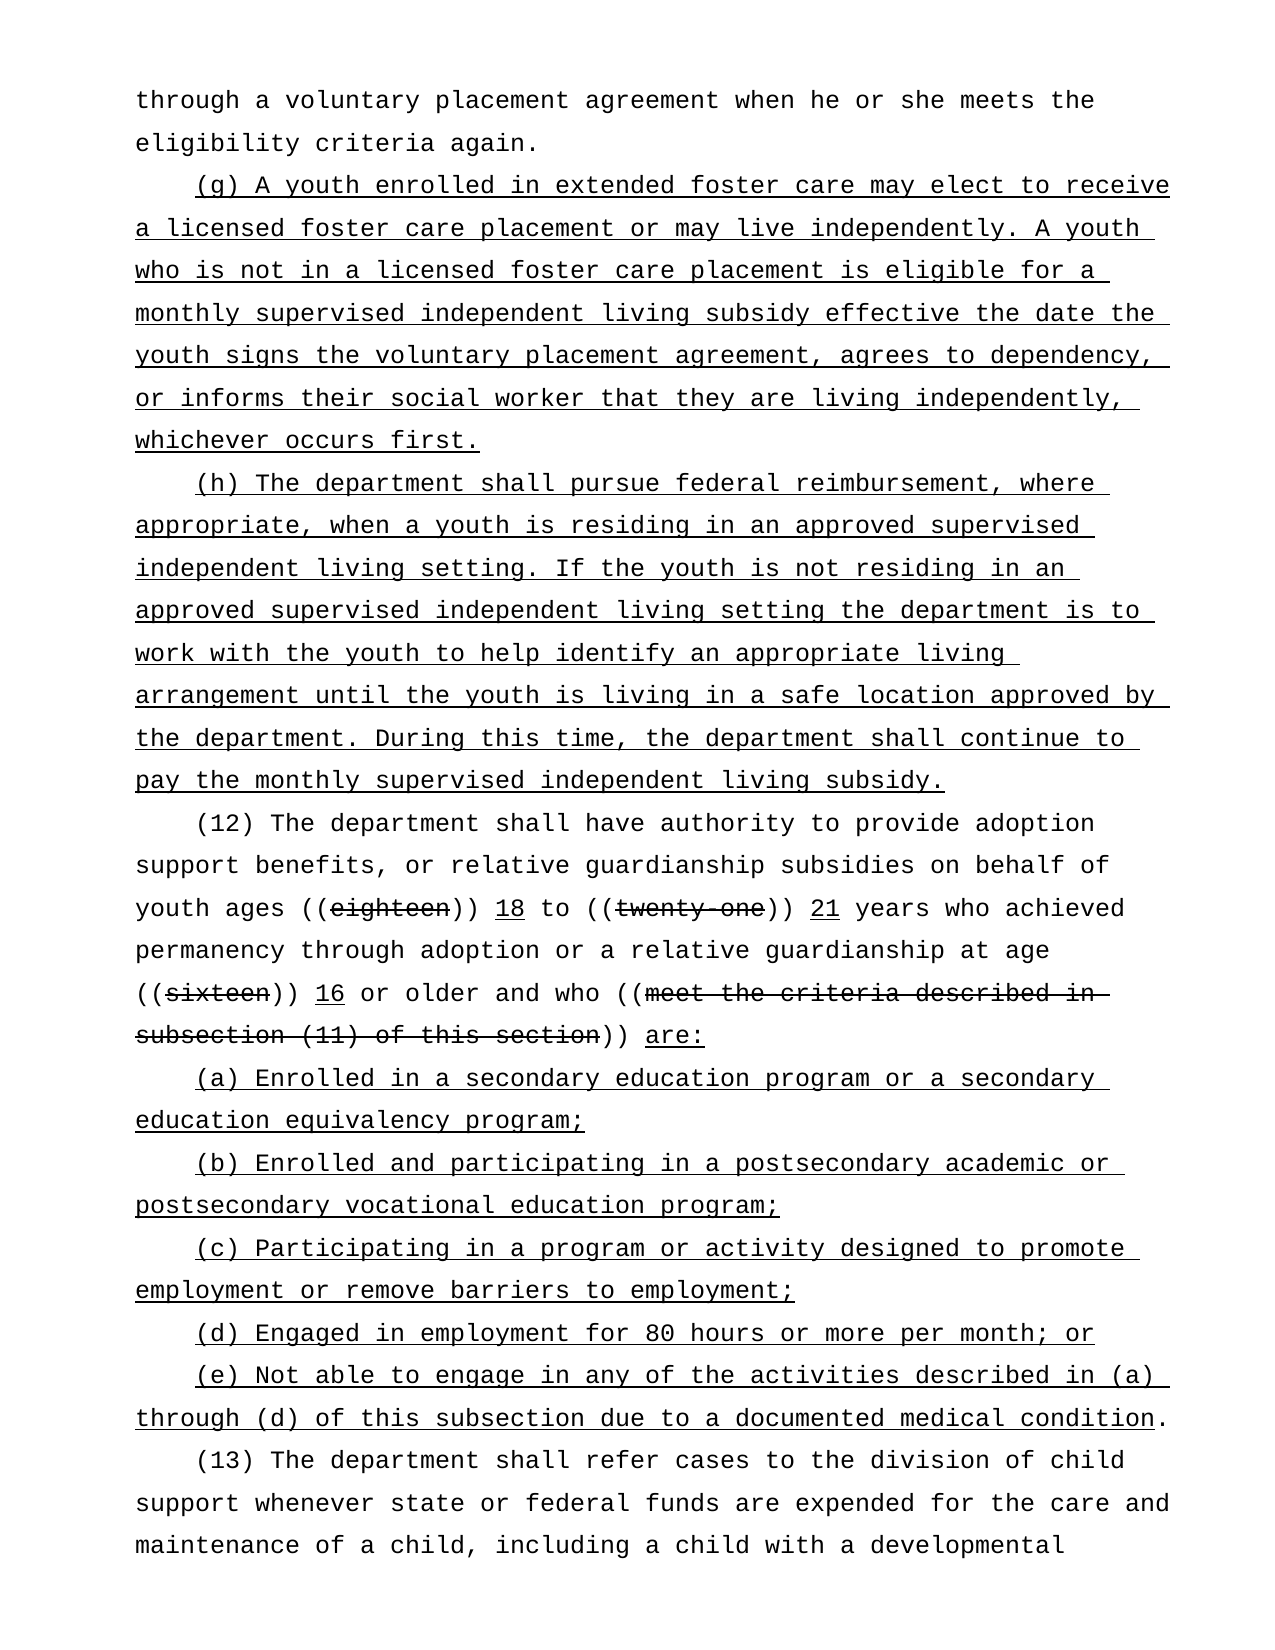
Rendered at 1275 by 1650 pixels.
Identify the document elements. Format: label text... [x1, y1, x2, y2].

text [135, 75, 1170, 160]
text (a) Enrolled in a secondary education program or a secondary education equivalency program; [135, 1052, 1170, 1137]
text (d) Engaged in employment for 80 hours or more per month; or [135, 1307, 1170, 1350]
text (h) The department shall pursue federal reimbursement, where appropriate, when a youth is residing in an approved supervised independent living setting. If the youth is not residing in an approved supervised independent living setting the department is to work with the youth to help identify an appropriate living arrangement until the youth is living in a safe location approved by the department. During this time, the department shall continue to pay the monthly supervised independent living subsidy. [135, 457, 1170, 706]
text (g) A youth enrolled in extended foster care may elect to receive a licensed foster care placement or may live independently. A youth who is not in a licensed foster care placement is eligible for a monthly supervised independent living subsidy effective the date the youth signs the voluntary placement agreement, agrees to dependency, or informs their social worker that they are living independently, whichever occurs first. [135, 160, 1170, 324]
text (g) A youth enrolled in extended foster care may elect to receive a licensed foster care placement or may live independently. A youth who is not in a licensed foster care placement is eligible for a monthly supervised independent living subsidy effective the date the youth signs the voluntary placement agreement, agrees to dependency, or informs their social worker that they are living independently, whichever occurs first. [135, 368, 1170, 457]
text (c) Participating in a program or activity designed to promote employment or remove barriers to employment; [135, 1222, 1170, 1307]
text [135, 1435, 1170, 1562]
text (e) Not able to engage in any of the activities described in (a) through (d) of this subsection due to a documented medical condition. [135, 1350, 1170, 1435]
text (g) A youth enrolled in extended foster care may elect to receive a licensed foster care placement or may live independently. A youth who is not in a licensed foster care placement is eligible for a monthly supervised independent living subsidy effective the date the youth signs the voluntary placement agreement, agrees to dependency, or informs their social worker that they are living independently, whichever occurs first. [135, 325, 1170, 366]
text (b) Enrolled and participating in a postsecondary academic or postsecondary vocational education program; [135, 1137, 1170, 1222]
text (h) The department shall pursue federal reimbursement, where appropriate, when a youth is residing in an approved supervised independent living setting. If the youth is not residing in an approved supervised independent living setting the department is to work with the youth to help identify an appropriate living arrangement until the youth is living in a safe location approved by the department. During this time, the department shall continue to pay the monthly supervised independent living subsidy. [135, 708, 1170, 797]
text (12) The department shall have authority to provide adoption support benefits, or relative guardianship subsidies on behalf of youth ages ((eighteen)) 18 to ((twenty-one)) 21 years who achieved permanency through adoption or a relative guardianship at age ((sixteen)) 16 or older and who ((meet the criteria described in subsection (11) of this section)) are: [135, 797, 1170, 1052]
